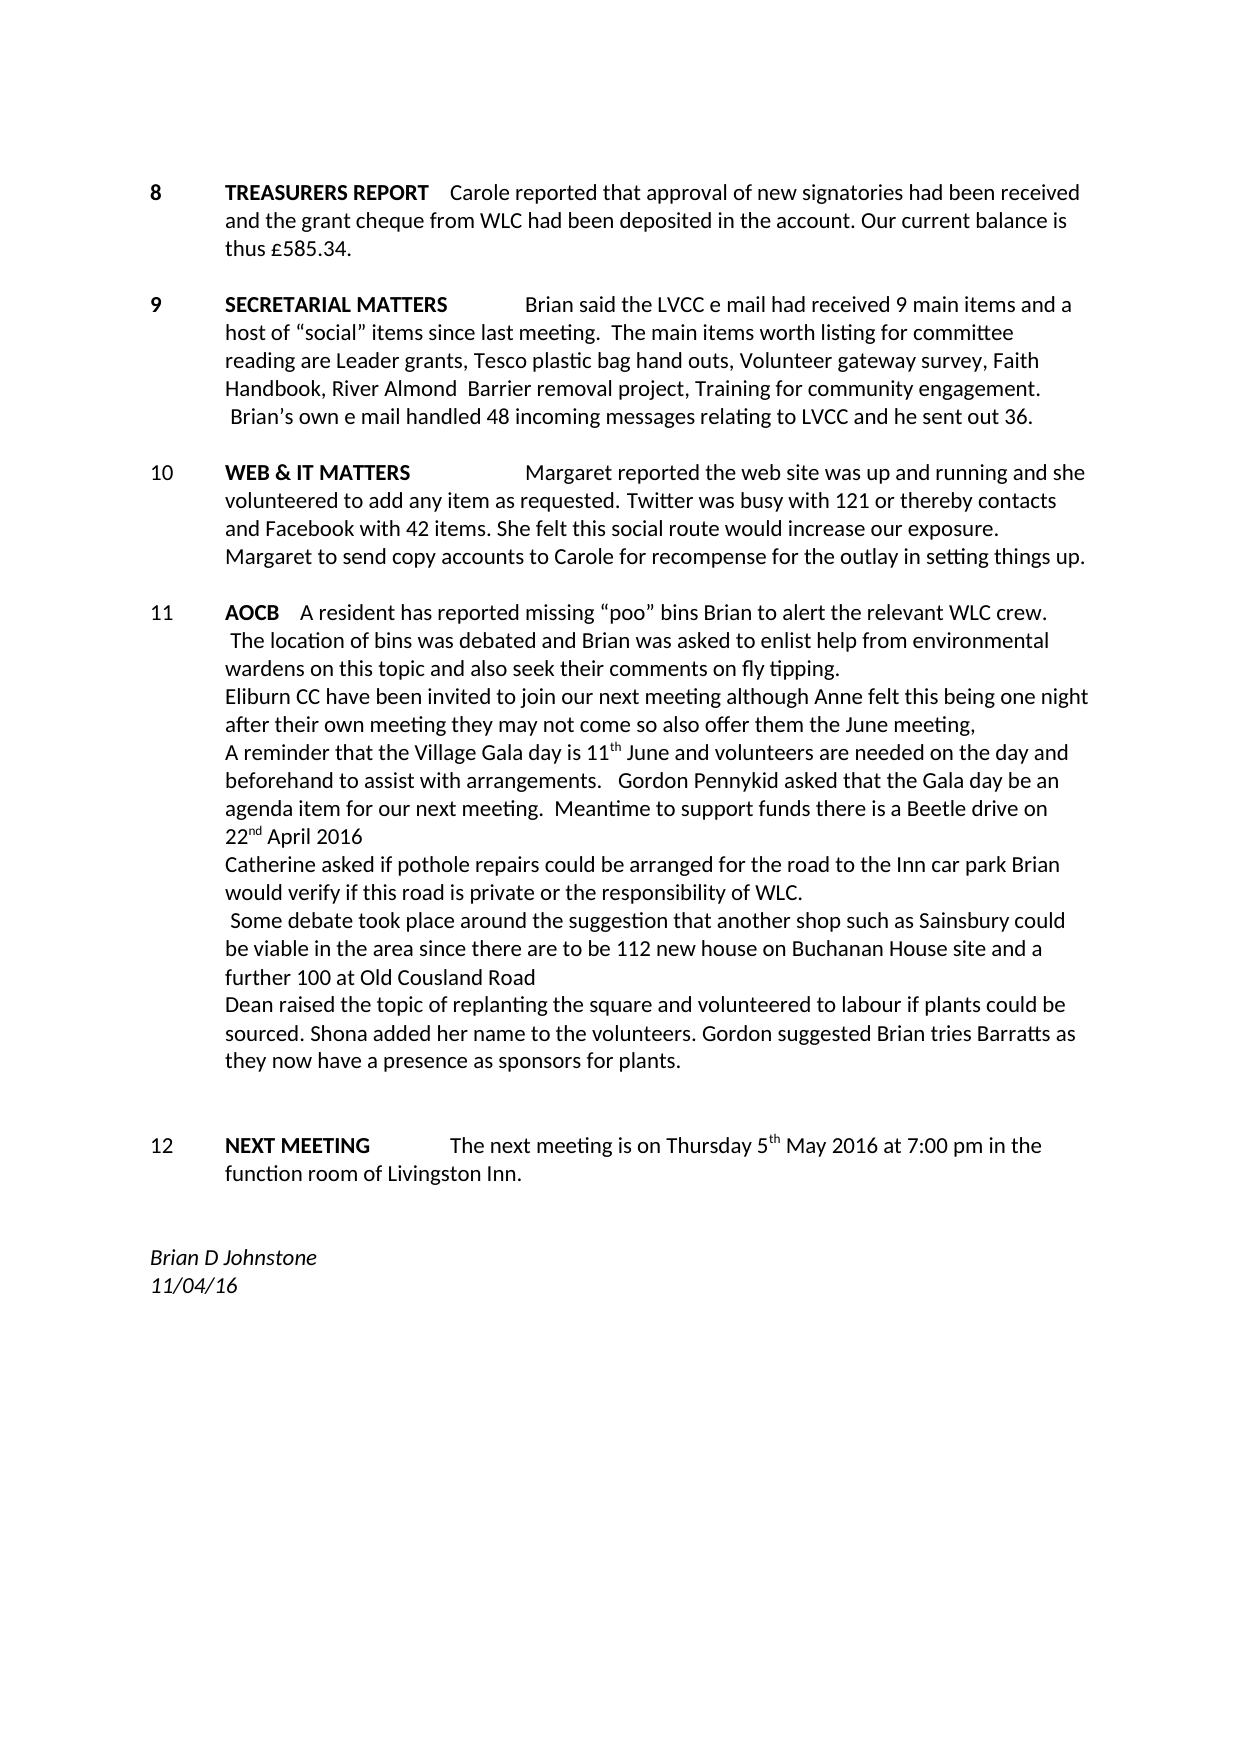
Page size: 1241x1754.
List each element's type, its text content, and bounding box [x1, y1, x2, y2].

text Dean raised the topic of replanting the square and volunteered to labour if plants could be sourced. Shona added her name to the volunteers. Gordon suggested Brian tries Barratts as they now have a presence as sponsors for plants. [225, 991, 1090, 1075]
text 11 AOCB A resident has reported missing “poo” bins Brian to alert the relevant WLC crew. [150, 598, 1090, 626]
text Eliburn CC have been invited to join our next meeting although Anne felt this being one night after their own meeting they may not come so also offer them the June meeting, [225, 682, 1090, 738]
text Brian’s own e mail handled 48 incoming messages relating to LVCC and he sent out 36. [225, 402, 1090, 430]
text The location of bins was debated and Brian was asked to enlist help from environmental wardens on this topic and also seek their comments on fly tipping. [225, 626, 1090, 682]
text 10 WEB & IT MATTERS Margaret reported the web site was up and running and she volunteered to add any item as requested. Twitter was busy with 121 or thereby contacts and Facebook with 42 items. She felt this social route would increase our exposure. Margaret to send copy accounts to Carole for recompense for the outlay in setting things up. [150, 458, 1090, 570]
text Catherine asked if pothole repairs could be arranged for the road to the Inn car park Brian would verify if this road is private or the responsibility of WLC. [225, 851, 1090, 907]
text Brian D Johnstone [150, 1243, 1090, 1271]
text 12 NEXT MEETING The next meeting is on Thursday 5th May 2016 at 7:00 pm in the function room of Livingston Inn. [150, 1131, 1090, 1187]
text 9 SECRETARIAL MATTERS Brian said the LVCC e mail had received 9 main items and a host of “social” items since last meeting. The main items worth listing for committee reading are Leader grants, Tesco plastic bag hand outs, Volunteer gateway survey, Faith Handbook, River Almond Barrier removal project, Training for community engagement. [150, 290, 1090, 402]
text 11/04/16 [150, 1271, 1090, 1299]
text Some debate took place around the suggestion that another shop such as Sainsbury could be viable in the area since there are to be 112 new house on Buchanan House site and a further 100 at Old Cousland Road [225, 907, 1090, 991]
text 8 TREASURERS REPORT Carole reported that approval of new signatories had been received and the grant cheque from WLC had been deposited in the account. Our current balance is thus £585.34. [150, 178, 1090, 262]
text A reminder that the Village Gala day is 11th June and volunteers are needed on the day and beforehand to assist with arrangements. Gordon Pennykid asked that the Gala day be an agenda item for our next meeting. Meantime to support funds there is a Beetle drive on 22nd April 2016 [225, 738, 1090, 851]
